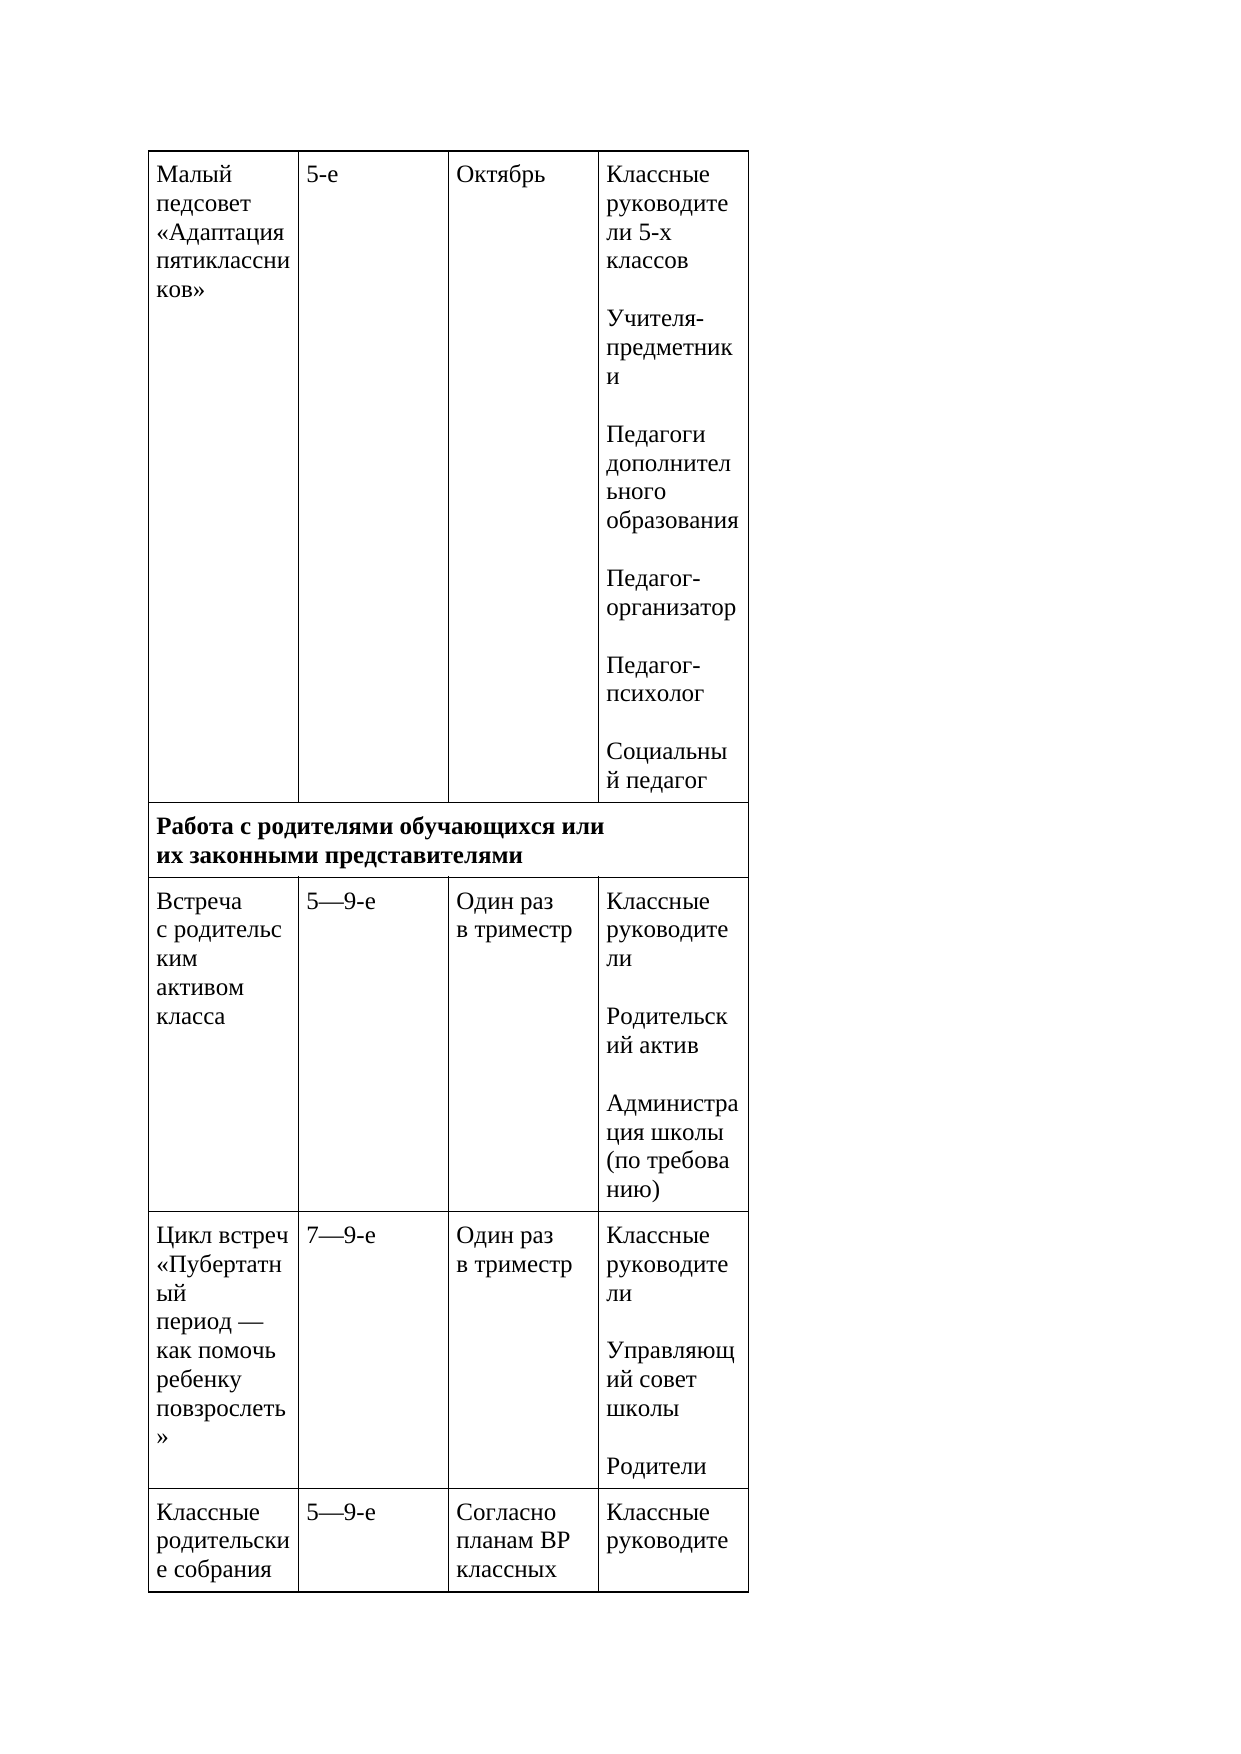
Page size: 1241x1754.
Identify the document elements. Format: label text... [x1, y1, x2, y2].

table_cell Классные руководители Родительский актив Администрация школы (по требованию) [599, 878, 748, 1211]
table_cell Классные руководители 5-х классов Учителя-предметники Педагоги дополнительного образования Педагог-организатор Педагог-психолог Социальный педагог [599, 152, 748, 802]
table_cell Классные руководители Управляющий совет школы Родители [599, 1212, 748, 1487]
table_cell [149, 1489, 298, 1591]
table_cell 7—9-е [299, 1212, 448, 1487]
table_cell Один раз в триместр [449, 1212, 598, 1487]
table_cell Работа с родителями обучающихся или их законными представителями [149, 803, 748, 876]
table_cell 5—9-е [299, 1489, 448, 1591]
table_cell Цикл встреч «Пубертатный период — как помочь ребенку повзрослеть» [149, 1212, 298, 1487]
table_cell Малый педсовет «Адаптация пятиклассников» [149, 152, 298, 802]
table_cell Октябрь [449, 152, 598, 802]
table_cell 5—9-е [299, 878, 448, 1211]
table_cell Встреча с родительским активом класса [149, 878, 298, 1211]
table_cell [449, 1489, 598, 1591]
table_cell Один раз в триместр [449, 878, 598, 1211]
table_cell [599, 1489, 748, 1591]
table_cell 5-е [299, 152, 448, 802]
